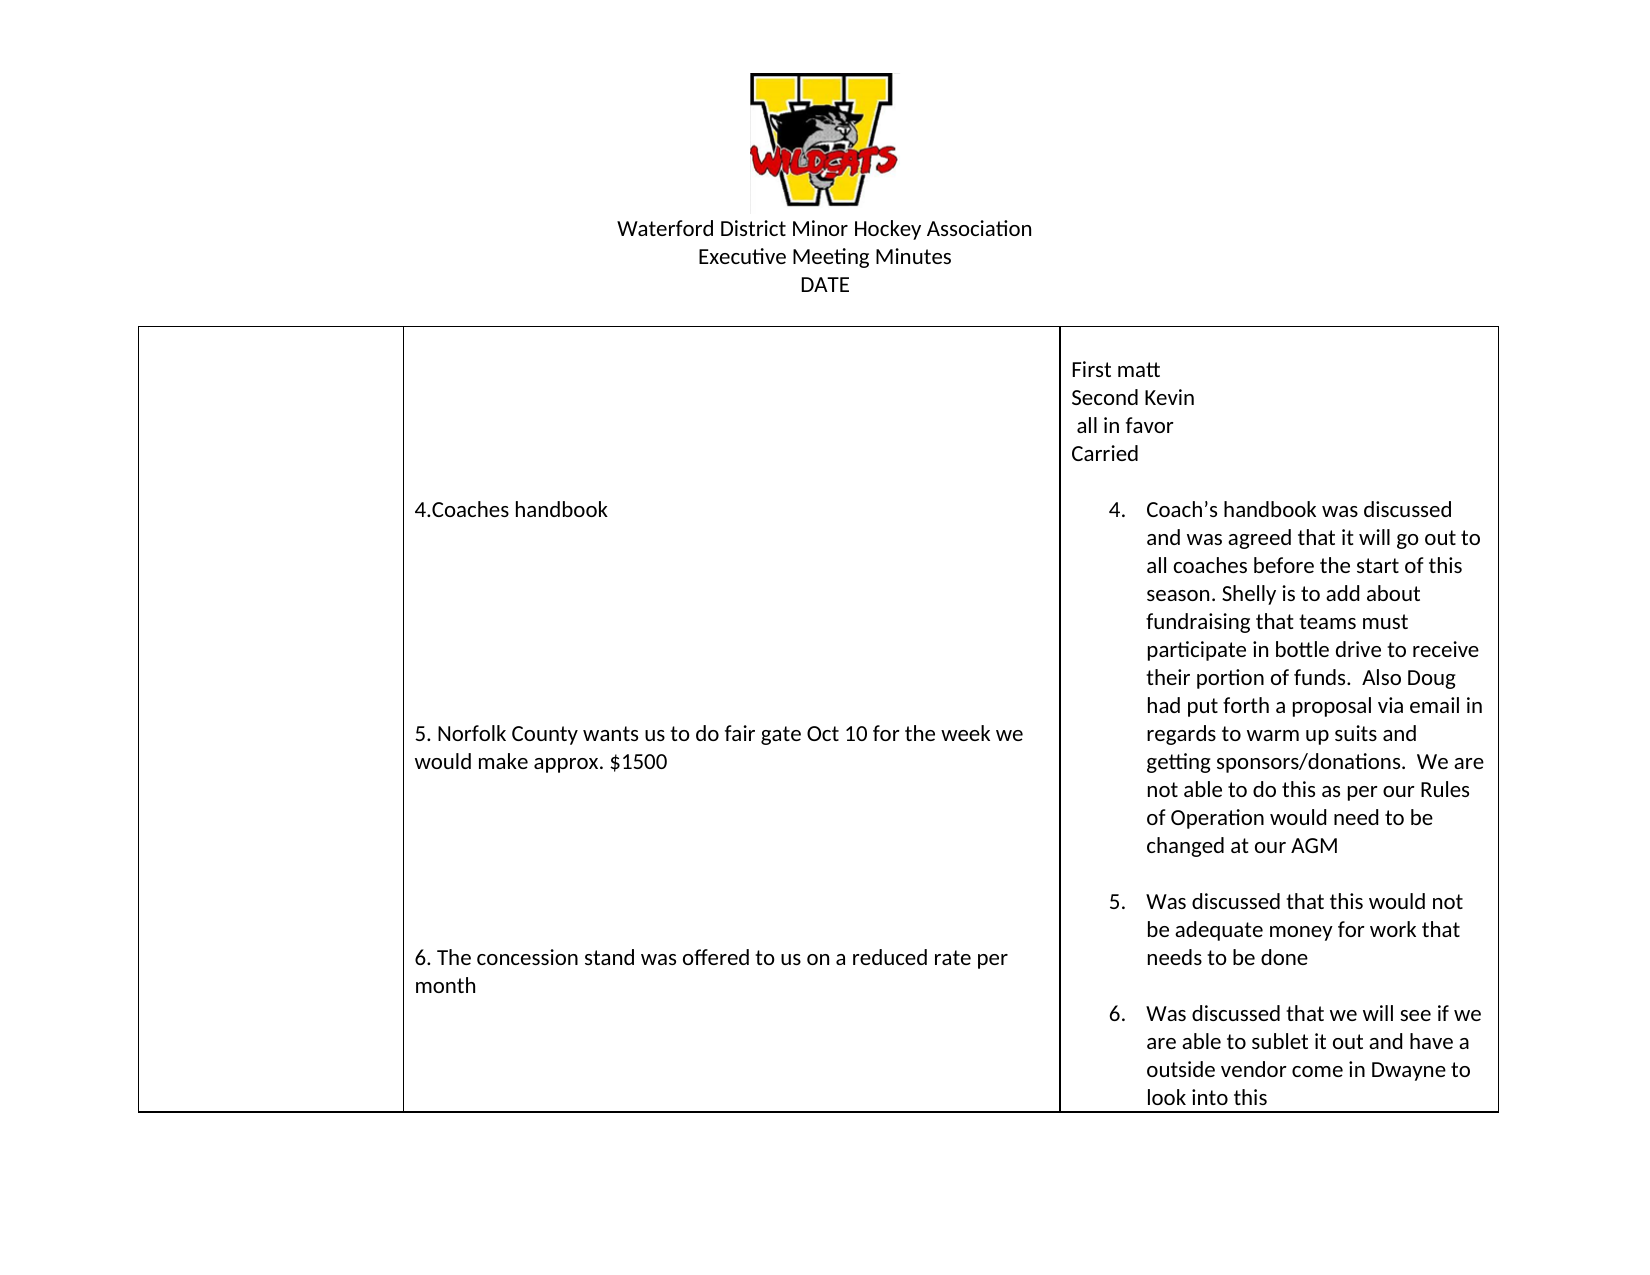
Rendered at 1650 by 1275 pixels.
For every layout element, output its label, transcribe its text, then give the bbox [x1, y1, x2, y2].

picture [750, 73, 901, 214]
table_cell [139, 327, 403, 1111]
